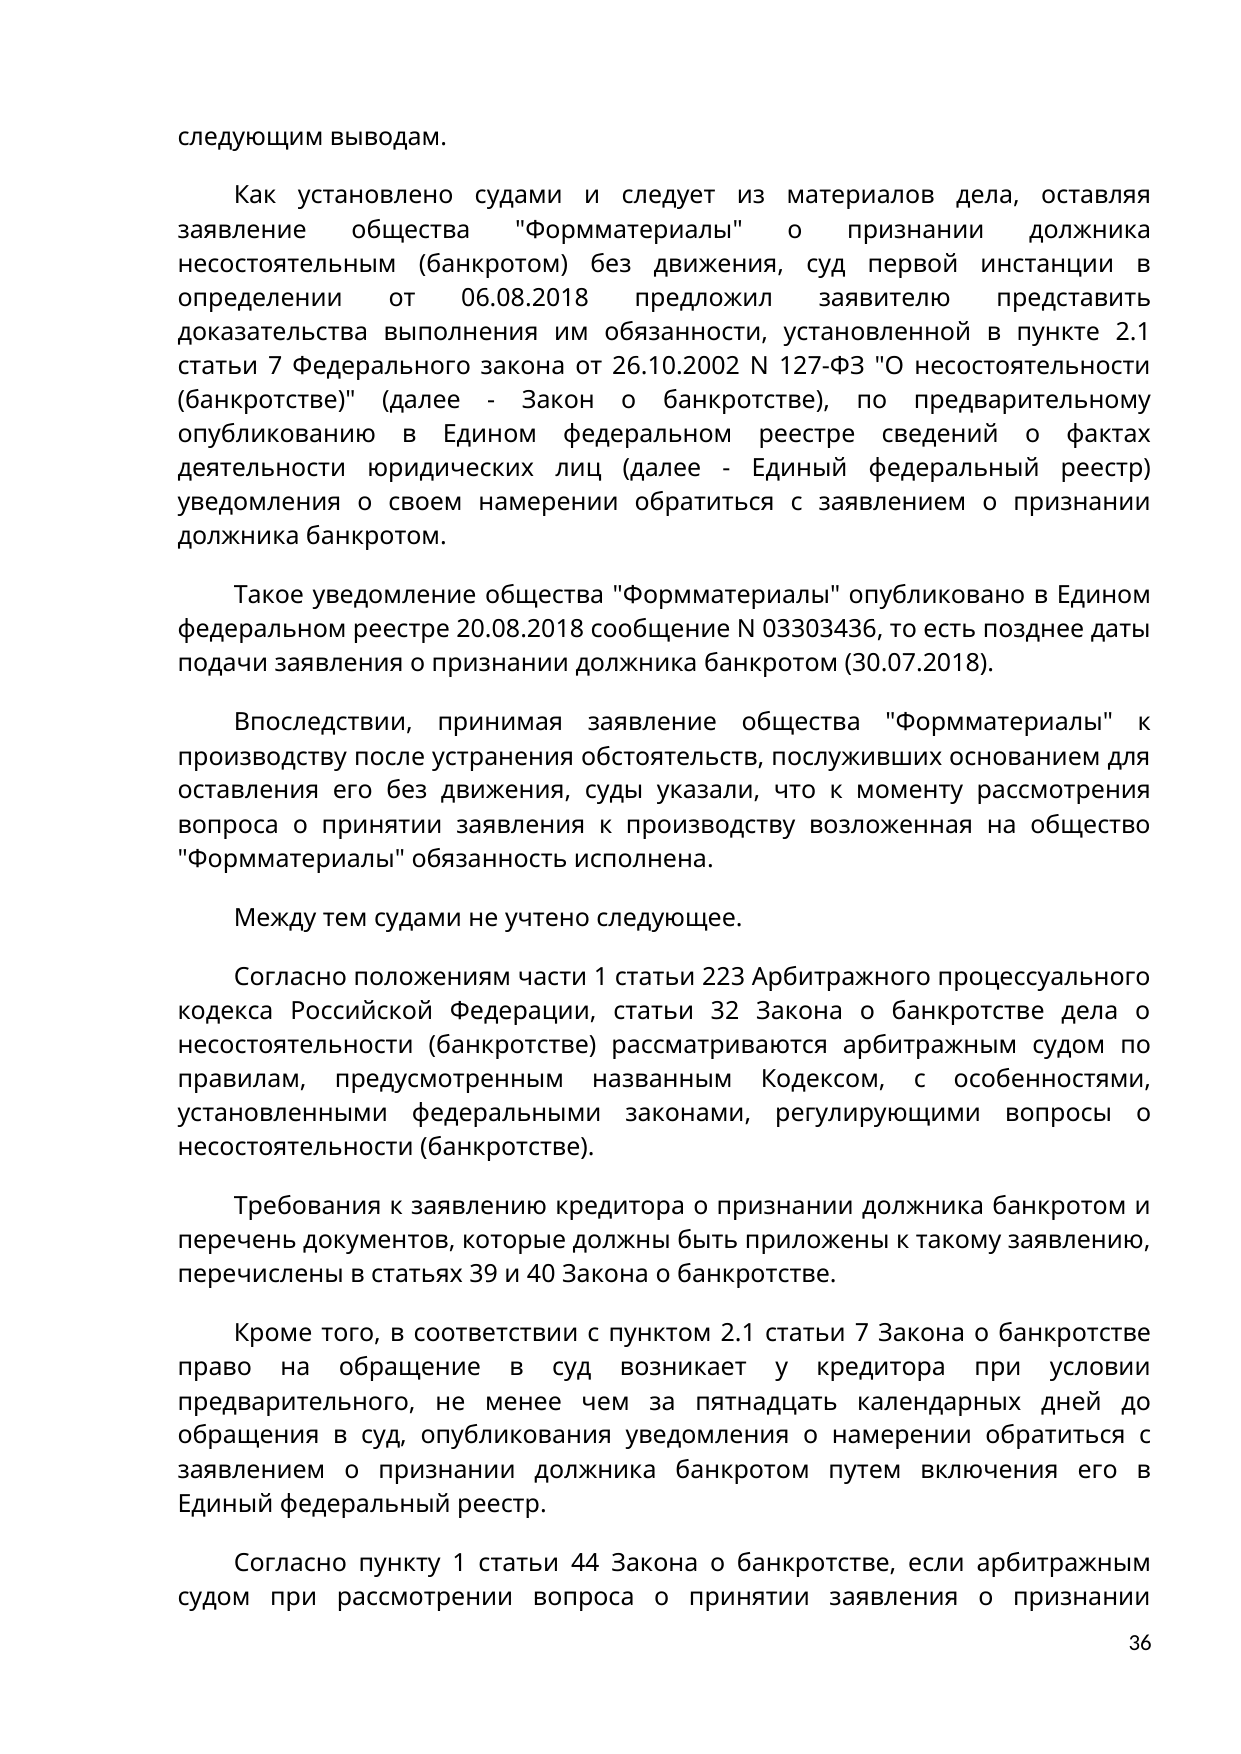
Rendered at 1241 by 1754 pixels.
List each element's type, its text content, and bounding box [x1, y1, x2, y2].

text Согласно положениям части 1 статьи 223 Арбитражного процессуального кодекса Российской Федерации, статьи 32 Закона о банкротстве дела о несостоятельности (банкротстве) рассматриваются арбитражным судом по правилам, предусмотренным названным Кодексом, с особенностями, установленными федеральными законами, регулирующими вопросы о несостоятельности (банкротстве). [177, 958, 1152, 1163]
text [177, 118, 1152, 152]
text Как установлено судами и следует из материалов дела, оставляя заявление общества "Формматериалы" о признании должника несостоятельным (банкротом) без движения, суд первой инстанции в определении от 06.08.2018 предложил заявителю представить доказательства выполнения им обязанности, установленной в пункте 2.1 статьи 7 Федерального закона от 26.10.2002 N 127-ФЗ "О несостоятельности (банкротстве)" (далее - Закон о банкротстве), по предварительному опубликованию в Едином федеральном реестре сведений о фактах деятельности юридических лиц (далее - Единый федеральный реестр) уведомления о своем намерении обратиться с заявлением о признании должника банкротом. [177, 177, 1152, 552]
text Впоследствии, принимая заявление общества "Формматериалы" к производству после устранения обстоятельств, послуживших основанием для оставления его без движения, суды указали, что к моменту рассмотрения вопроса о принятии заявления к производству возложенная на общество "Формматериалы" обязанность исполнена. [177, 704, 1152, 874]
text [177, 1544, 1152, 1612]
text Такое уведомление общества "Формматериалы" опубликовано в Едином федеральном реестре 20.08.2018 сообщение N 03303436, то есть позднее даты подачи заявления о признании должника банкротом (30.07.2018). [177, 577, 1152, 679]
text Кроме того, в соответствии с пунктом 2.1 статьи 7 Закона о банкротстве право на обращение в суд возникает у кредитора при условии предварительного, не менее чем за пятнадцать календарных дней до обращения в суд, опубликования уведомления о намерении обратиться с заявлением о признании должника банкротом путем включения его в Единый федеральный реестр. [177, 1315, 1152, 1519]
text Между тем судами не учтено следующее. [177, 899, 1152, 933]
text Требования к заявлению кредитора о признании должника банкротом и перечень документов, которые должны быть приложены к такому заявлению, перечислены в статьях 39 и 40 Закона о банкротстве. [177, 1188, 1152, 1290]
